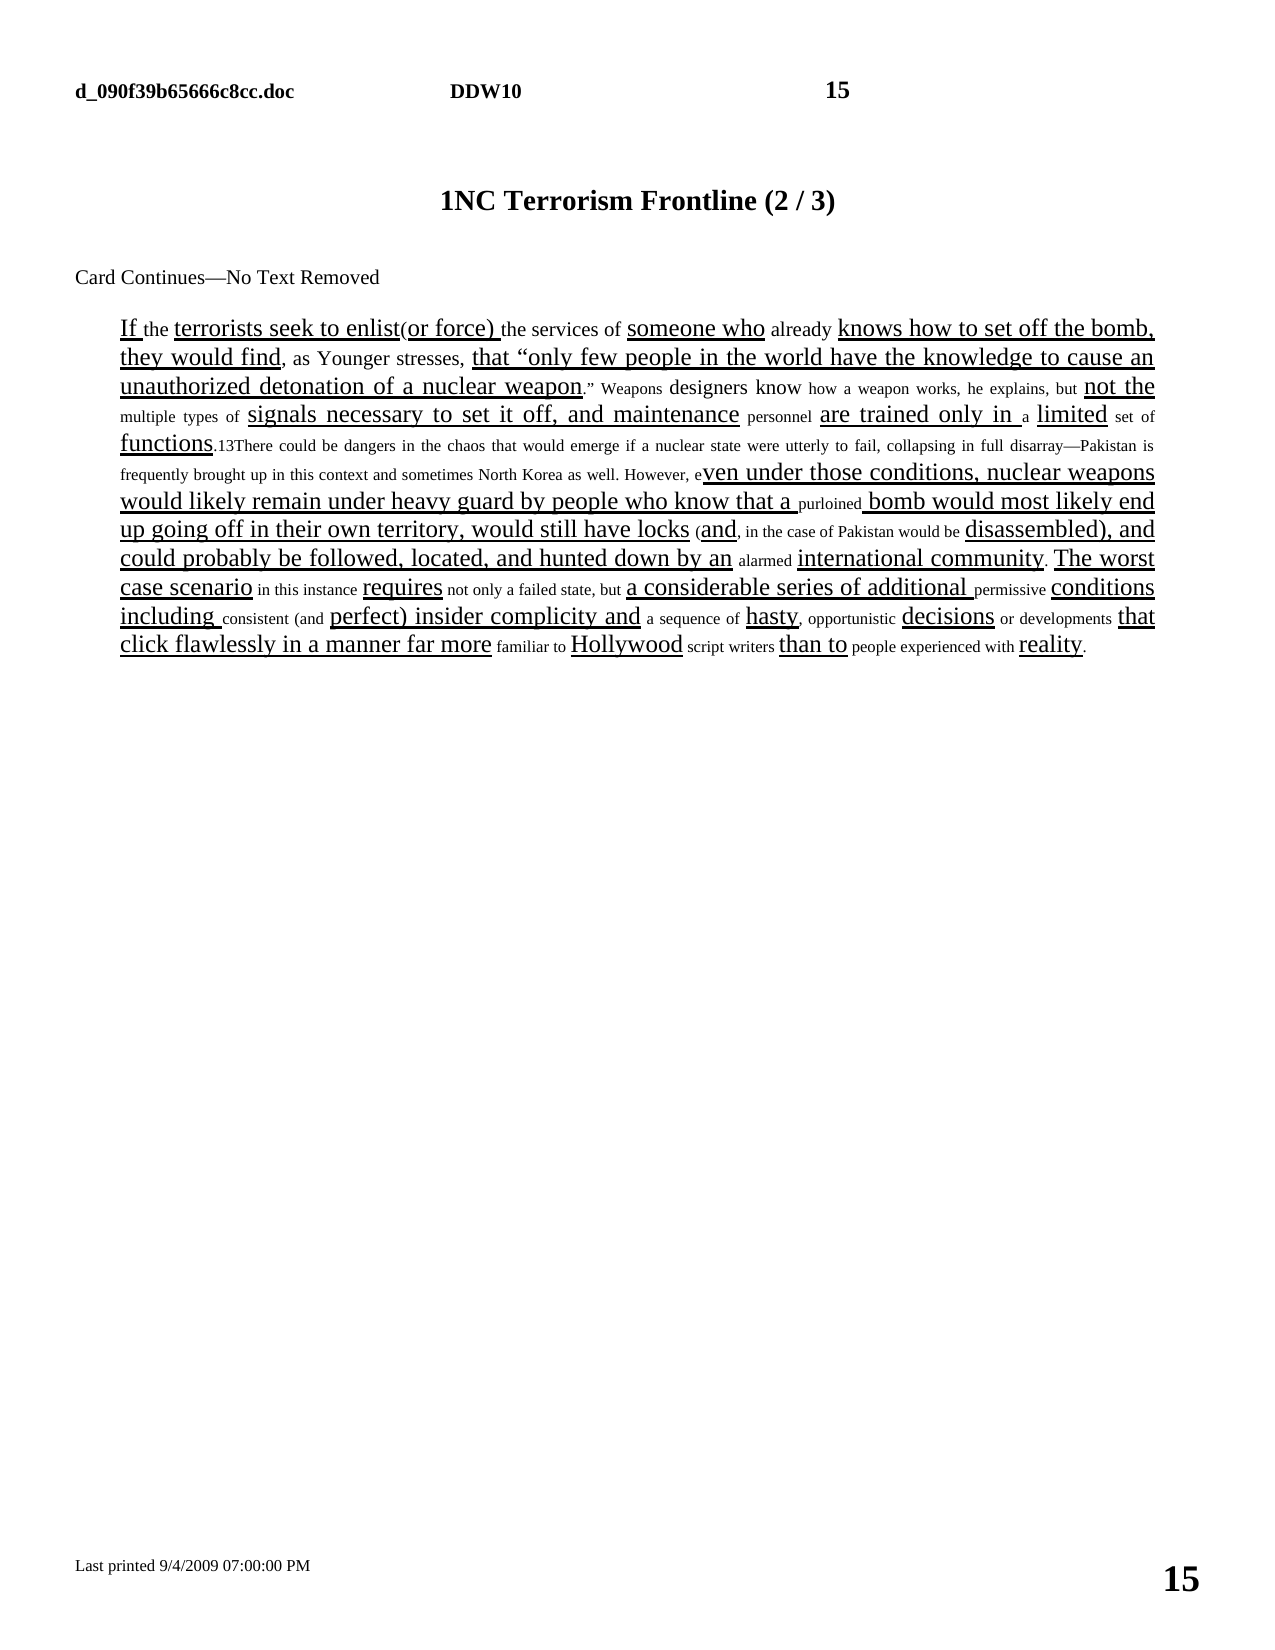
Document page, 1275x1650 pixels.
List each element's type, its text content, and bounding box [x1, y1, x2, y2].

text If the terrorists seek to enlist(or force) the services of someone who already knows how to set off the bomb, they would find, as Younger stresses, that “only few people in the world have the knowledge to cause an unauthorized detonation of a nuclear weapon.” Weapons designers know how a weapon works, he explains, but not the multiple types of signals necessary to set it off, and maintenance personnel are trained only in a limited set of functions.13There could be dangers in the chaos that would emerge if a nuclear state were utterly to fail, collapsing in full disarray—Pakistan is frequently brought up in this context and sometimes North Korea as well. However, even under those conditions, nuclear weapons would likely remain under heavy guard by people who know that a purloined bomb would most likely end up going off in their own territory, would still have locks (and, in the case of Pakistan would be disassembled), and could probably be followed, located, and hunted down by an alarmed international community. The worst case scenario in this instance requires not only a failed state, but a considerable series of additional permissive conditions including consistent (and perfect) insider complicity and a sequence of hasty, opportunistic decisions or developments that click flawlessly in a manner far more familiar to Hollywood script writers than to people experienced with reality. [120, 313, 1155, 658]
text Card Continues—No Text Removed [75, 265, 1200, 289]
subtitle 1NC Terrorism Frontline (2 / 3) [75, 183, 1200, 217]
